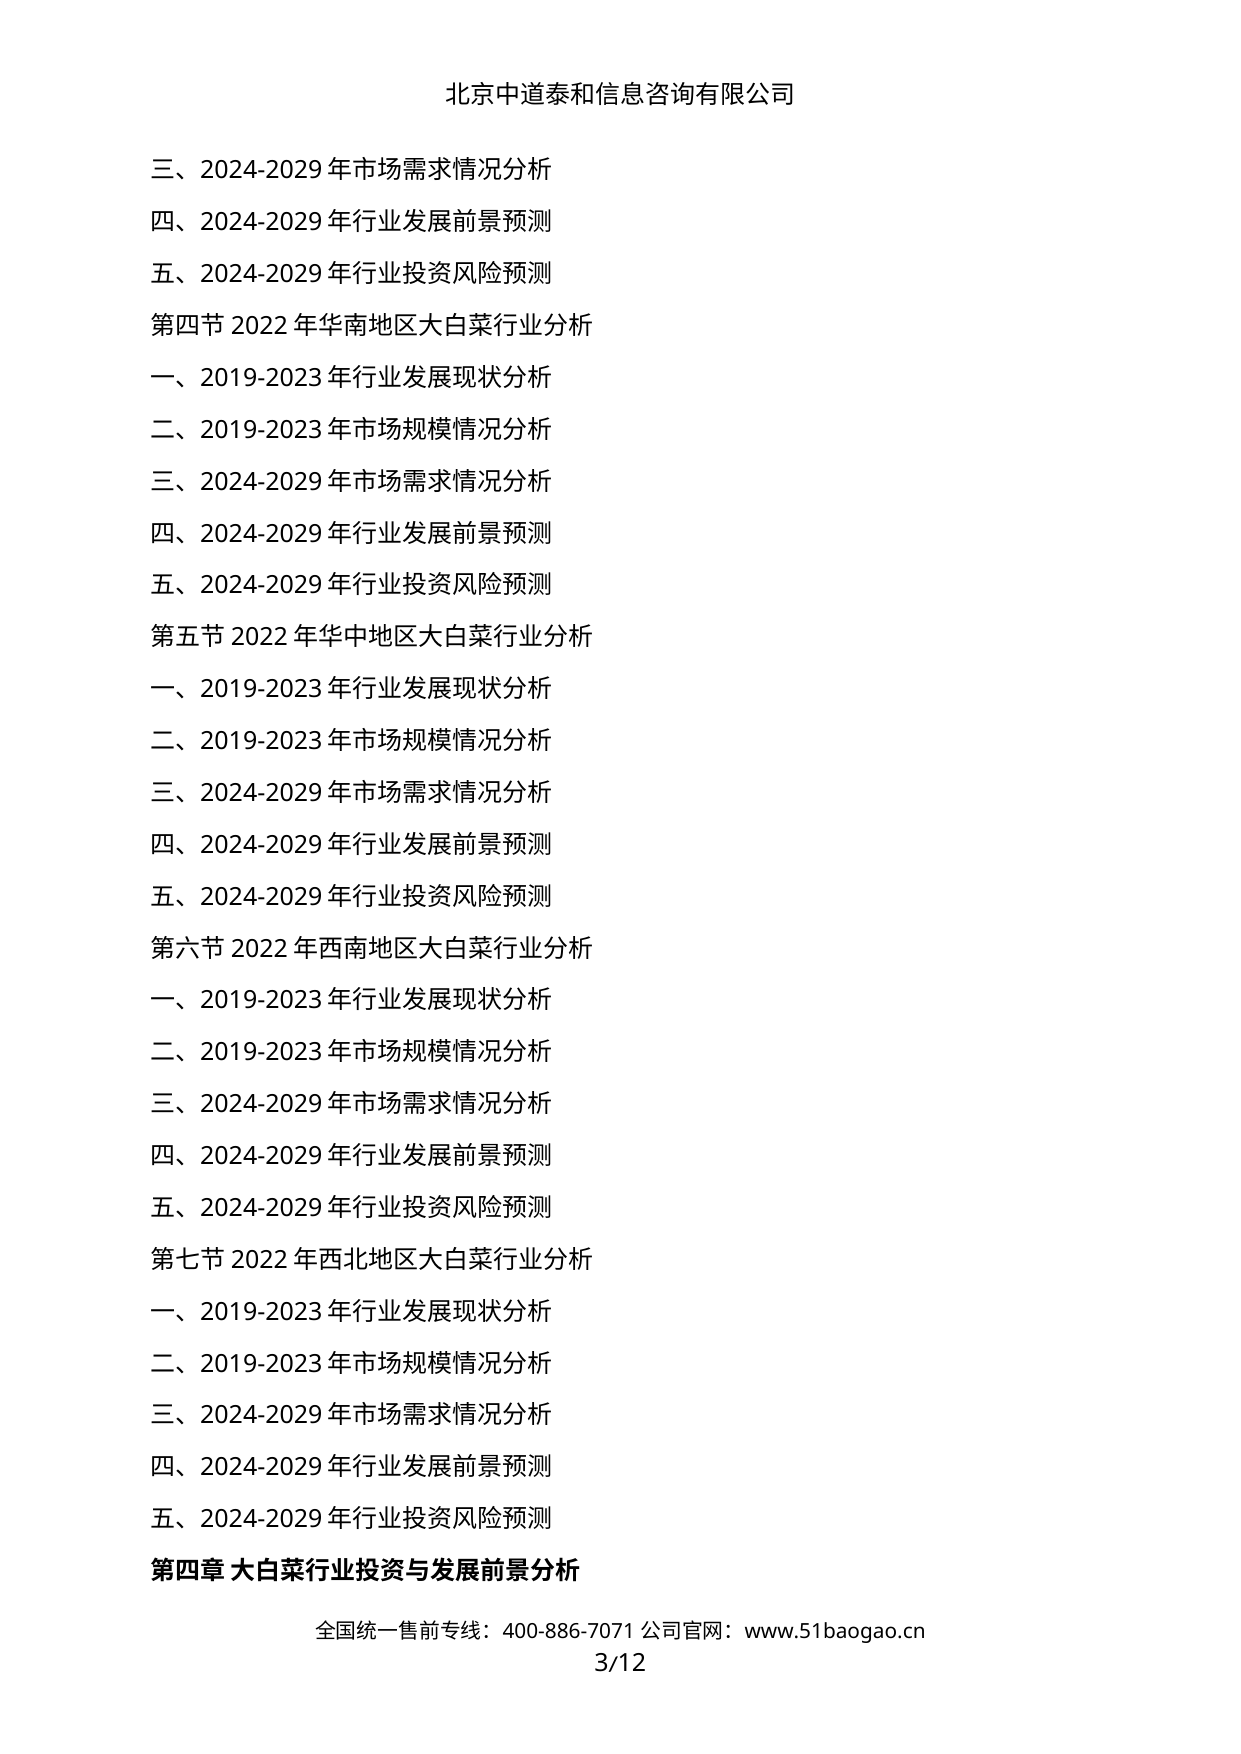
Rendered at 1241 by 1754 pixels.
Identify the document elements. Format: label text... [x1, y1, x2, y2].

text 二、2019-2023年市场规模情况分析 [150, 1032, 1090, 1068]
text 四、2024-2029年行业发展前景预测 [150, 1136, 1090, 1172]
text 三、2024-2029年市场需求情况分析 [150, 1084, 1090, 1120]
text 五、2024-2029年行业投资风险预测 [150, 1187, 1090, 1224]
text 一、2019-2023年行业发展现状分析 [150, 357, 1090, 394]
text 三、2024-2029年市场需求情况分析 [150, 461, 1090, 497]
text 四、2024-2029年行业发展前景预测 [150, 824, 1090, 861]
text 第六节 2022年西南地区大白菜行业分析 [150, 928, 1090, 964]
text 二、2019-2023年市场规模情况分析 [150, 409, 1090, 446]
text 第五节 2022年华中地区大白菜行业分析 [150, 617, 1090, 653]
text 四、2024-2029年行业发展前景预测 [150, 202, 1090, 238]
text 一、2019-2023年行业发展现状分析 [150, 980, 1090, 1016]
text 五、2024-2029年行业投资风险预测 [150, 876, 1090, 912]
text 第四节 2022年华南地区大白菜行业分析 [150, 306, 1090, 342]
text 四、2024-2029年行业发展前景预测 [150, 1447, 1090, 1483]
text 五、2024-2029年行业投资风险预测 [150, 1499, 1090, 1535]
text 五、2024-2029年行业投资风险预测 [150, 565, 1090, 601]
text 第四章 大白菜行业投资与发展前景分析 [150, 1551, 1090, 1587]
text 五、2024-2029年行业投资风险预测 [150, 254, 1090, 290]
text 一、2019-2023年行业发展现状分析 [150, 669, 1090, 705]
text 第七节 2022年西北地区大白菜行业分析 [150, 1239, 1090, 1276]
text 三、2024-2029年市场需求情况分析 [150, 150, 1090, 186]
text 四、2024-2029年行业发展前景预测 [150, 513, 1090, 549]
text 一、2019-2023年行业发展现状分析 [150, 1291, 1090, 1327]
text 二、2019-2023年市场规模情况分析 [150, 721, 1090, 757]
text 三、2024-2029年市场需求情况分析 [150, 772, 1090, 809]
text 三、2024-2029年市场需求情况分析 [150, 1395, 1090, 1431]
text 二、2019-2023年市场规模情况分析 [150, 1343, 1090, 1379]
